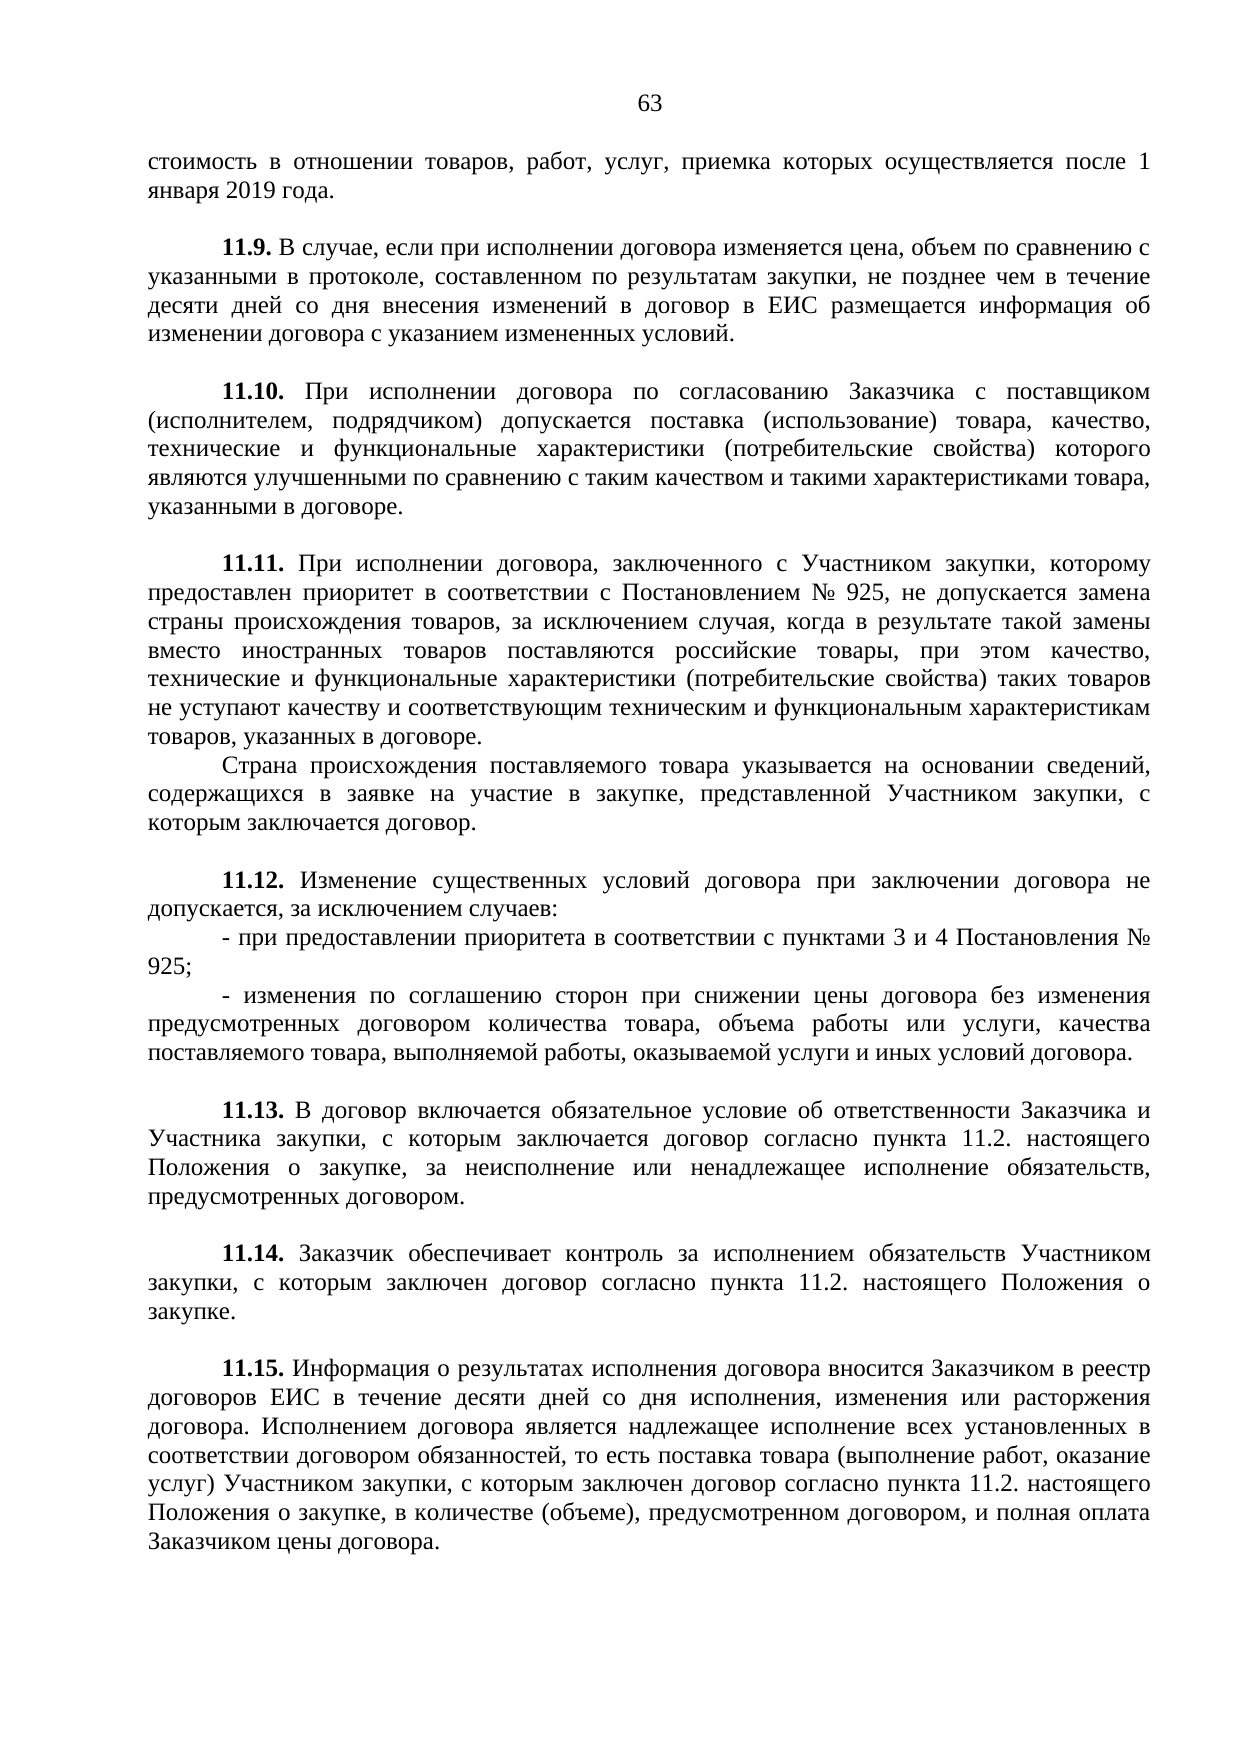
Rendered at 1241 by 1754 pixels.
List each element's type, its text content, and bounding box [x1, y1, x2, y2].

text Страна происхождения поставляемого товара указывается на основании сведений, содержащихся в заявке на участие в закупке, представленной Участником закупки, с которым заключается договор. [148, 750, 1152, 836]
text - при предоставлении приоритета в соответствии с пунктами 3 и 4 Постановления № 925; [148, 922, 1152, 980]
text 11.9. В случае, если при исполнении договора изменяется цена, объем по сравнению с указанными в протоколе, составленном по результатам закупки, не позднее чем в течение десяти дней со дня внесения изменений в договор в ЕИС размещается информация об изменении договора с указанием измененных условий. [148, 232, 1152, 347]
text - изменения по соглашению сторон при снижении цены договора без изменения предусмотренных договором количества товара, объема работы или услуги, качества поставляемого товара, выполняемой работы, оказываемой услуги и иных условий договора. [148, 980, 1152, 1066]
text 11.14. Заказчик обеспечивает контроль за исполнением обязательств Участником закупки, с которым заключен договор согласно пункта 11.2. настоящего Положения о закупке. [148, 1238, 1152, 1325]
text 11.11. При исполнении договора, заключенного с Участником закупки, которому предоставлен приоритет в соответствии с Постановлением № 925, не допускается замена страны происхождения товаров, за исключением случая, когда в результате такой замены вместо иностранных товаров поставляются российские товары, при этом качество, технические и функциональные характеристики (потребительские свойства) таких товаров не уступают качеству и соответствующим техническим и функциональным характеристикам товаров, указанных в договоре. [148, 548, 1152, 750]
text 11.10. При исполнении договора по согласованию Заказчика с поставщиком (исполнителем, подрядчиком) допускается поставка (использование) товара, качество, технические и функциональные характеристики (потребительские свойства) которого являются улучшенными по сравнению с таким качеством и такими характеристиками товара, указанными в договоре. [148, 376, 1152, 520]
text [148, 146, 1152, 203]
text 11.15. Информация о результатах исполнения договора вносится Заказчиком в реестр договоров ЕИС в течение десяти дней со дня исполнения, изменения или расторжения договора. Исполнением договора является надлежащее исполнение всех установленных в соответствии договором обязанностей, то есть поставка товара (выполнение работ, оказание услуг) Участником закупки, с которым заключен договор согласно пункта 11.2. настоящего Положения о закупке, в количестве (объеме), предусмотренном договором, и полная оплата Заказчиком цены договора. [148, 1353, 1152, 1555]
text 11.12. Изменение существенных условий договора при заключении договора не допускается, за исключением случаев: [148, 865, 1152, 922]
text 11.13. В договор включается обязательное условие об ответственности Заказчика и Участника закупки, с которым заключается договор согласно пункта 11.2. настоящего Положения о закупке, за неисполнение или ненадлежащее исполнение обязательств, предусмотренных договором. [148, 1095, 1152, 1210]
